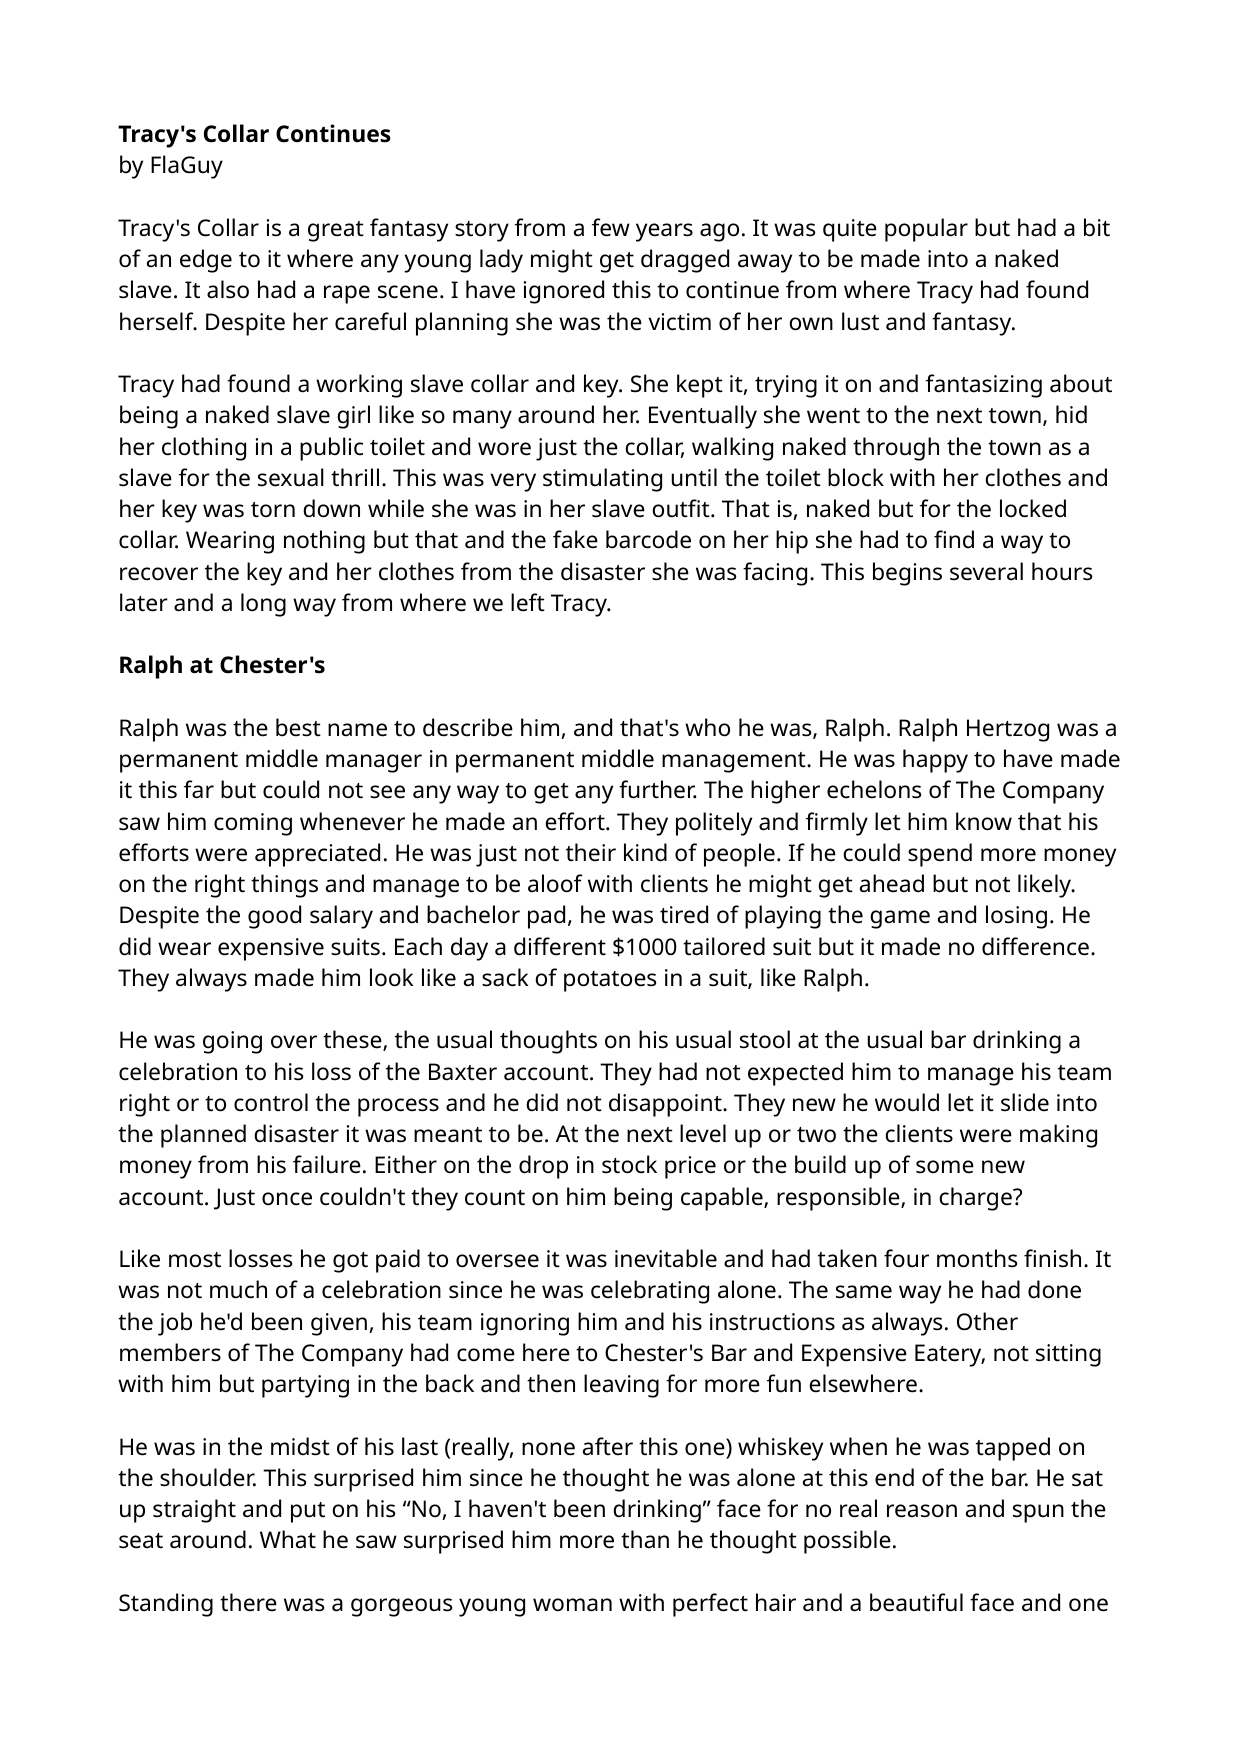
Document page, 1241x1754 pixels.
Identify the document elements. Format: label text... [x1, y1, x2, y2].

text Tracy's Collar Continues by FlaGuy [118, 118, 1122, 212]
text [118, 212, 1122, 1618]
